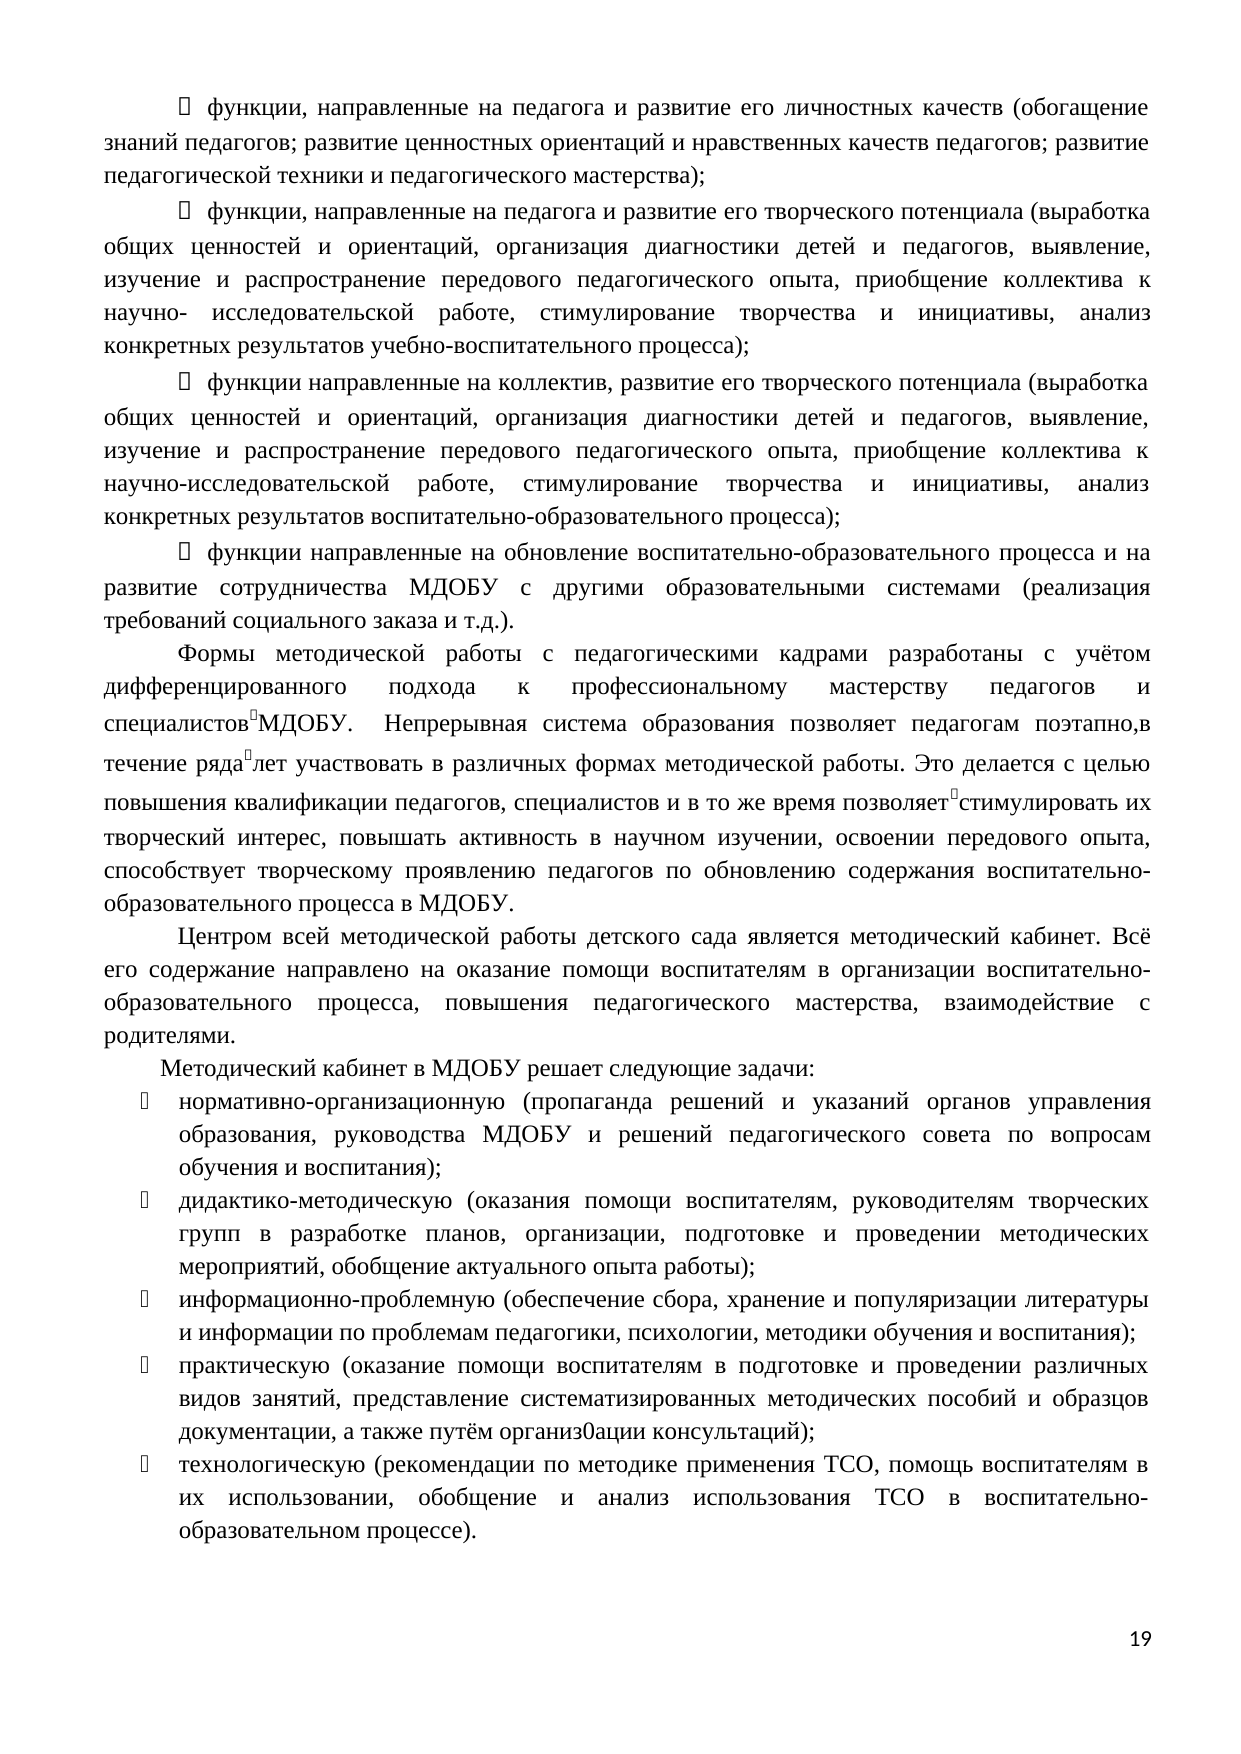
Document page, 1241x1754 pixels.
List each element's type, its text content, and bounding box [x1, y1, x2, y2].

list функции направленные на обновление воспитательно-образовательного процесса и на развитие сотрудничества МДОБУ с другими образовательными системами (реализация требований социального заказа и т.д.). [103, 534, 1152, 634]
text Формы методической работы с педагогическими кадрами разработаны с учётом дифференцированного подхода к профессиональному мастерству педагогов и специалистовМДОБУ. Непрерывная система образования позволяет педагогам поэтапно,в течение рядалет участвовать в различных формах методической работы. Это делается с целью повышения квалификации педагогов, специалистов и в то же время позволяетстимулировать их творческий интерес, повышать активность в научном изучении, освоении передового опыта, способствует творческому проявлению педагогов по обновлению содержания воспитательно-образовательного процесса в МДОБУ. [103, 638, 1152, 917]
list дидактико-методическую (оказания помощи воспитателям, руководителям творческих групп в разработке планов, организации, подготовке и проведении методических мероприятий, обобщение актуального опыта работы); [140, 1185, 1149, 1280]
list функции, направленные на педагога и развитие его личностных качеств (обогащение знаний педагогов; развитие ценностных ориентаций и нравственных качеств педагогов; развитие педагогической техники и педагогического мастерства); [103, 89, 1149, 189]
list информационно-проблемную (обеспечение сбора, хранение и популяризации литературы и информации по проблемам педагогики, психологии, методики обучения и воспитания); [140, 1284, 1149, 1346]
list функции, направленные на педагога и развитие его творческого потенциала (выработка общих ценностей и ориентаций, организация диагностики детей и педагогов, выявление, изучение и распространение передового педагогического опыта, приобщение коллектива к научно- исследовательской работе, стимулирование творчества и инициативы, анализ конкретных результатов учебно-воспитательного процесса); [103, 193, 1152, 359]
list технологическую (рекомендации по методике применения ТСО, помощь воспитателям в их использовании, обобщение и анализ использования ТСО в воспитательно-образовательном процессе). [140, 1449, 1149, 1544]
list практическую (оказание помощи воспитателям в подготовке и проведении различных видов занятий, представление систематизированных методических пособий и образцов документации, а также путём организ0ации консультаций); [140, 1350, 1149, 1445]
list функции направленные на коллектив, развитие его творческого потенциала (выработка общих ценностей и ориентаций, организация диагностики детей и педагогов, выявление, изучение и распространение передового педагогического опыта, приобщение коллектива к научно-исследовательской работе, стимулирование творчества и инициативы, анализ конкретных результатов воспитательно-образовательного процесса); [103, 363, 1149, 529]
text Центром всей методической работы детского сада является методический кабинет. Всё его содержание направлено на оказание помощи воспитателям в организации воспитательно-образовательного процесса, повышения педагогического мастерства, взаимодействие с родителями. [103, 921, 1152, 1049]
text Методический кабинет в МДОБУ решает следующие задачи: [160, 1053, 1152, 1082]
list нормативно-организационную (пропаганда решений и указаний органов управления образования, руководства МДОБУ и решений педагогического совета по вопросам обучения и воспитания); [140, 1086, 1152, 1181]
